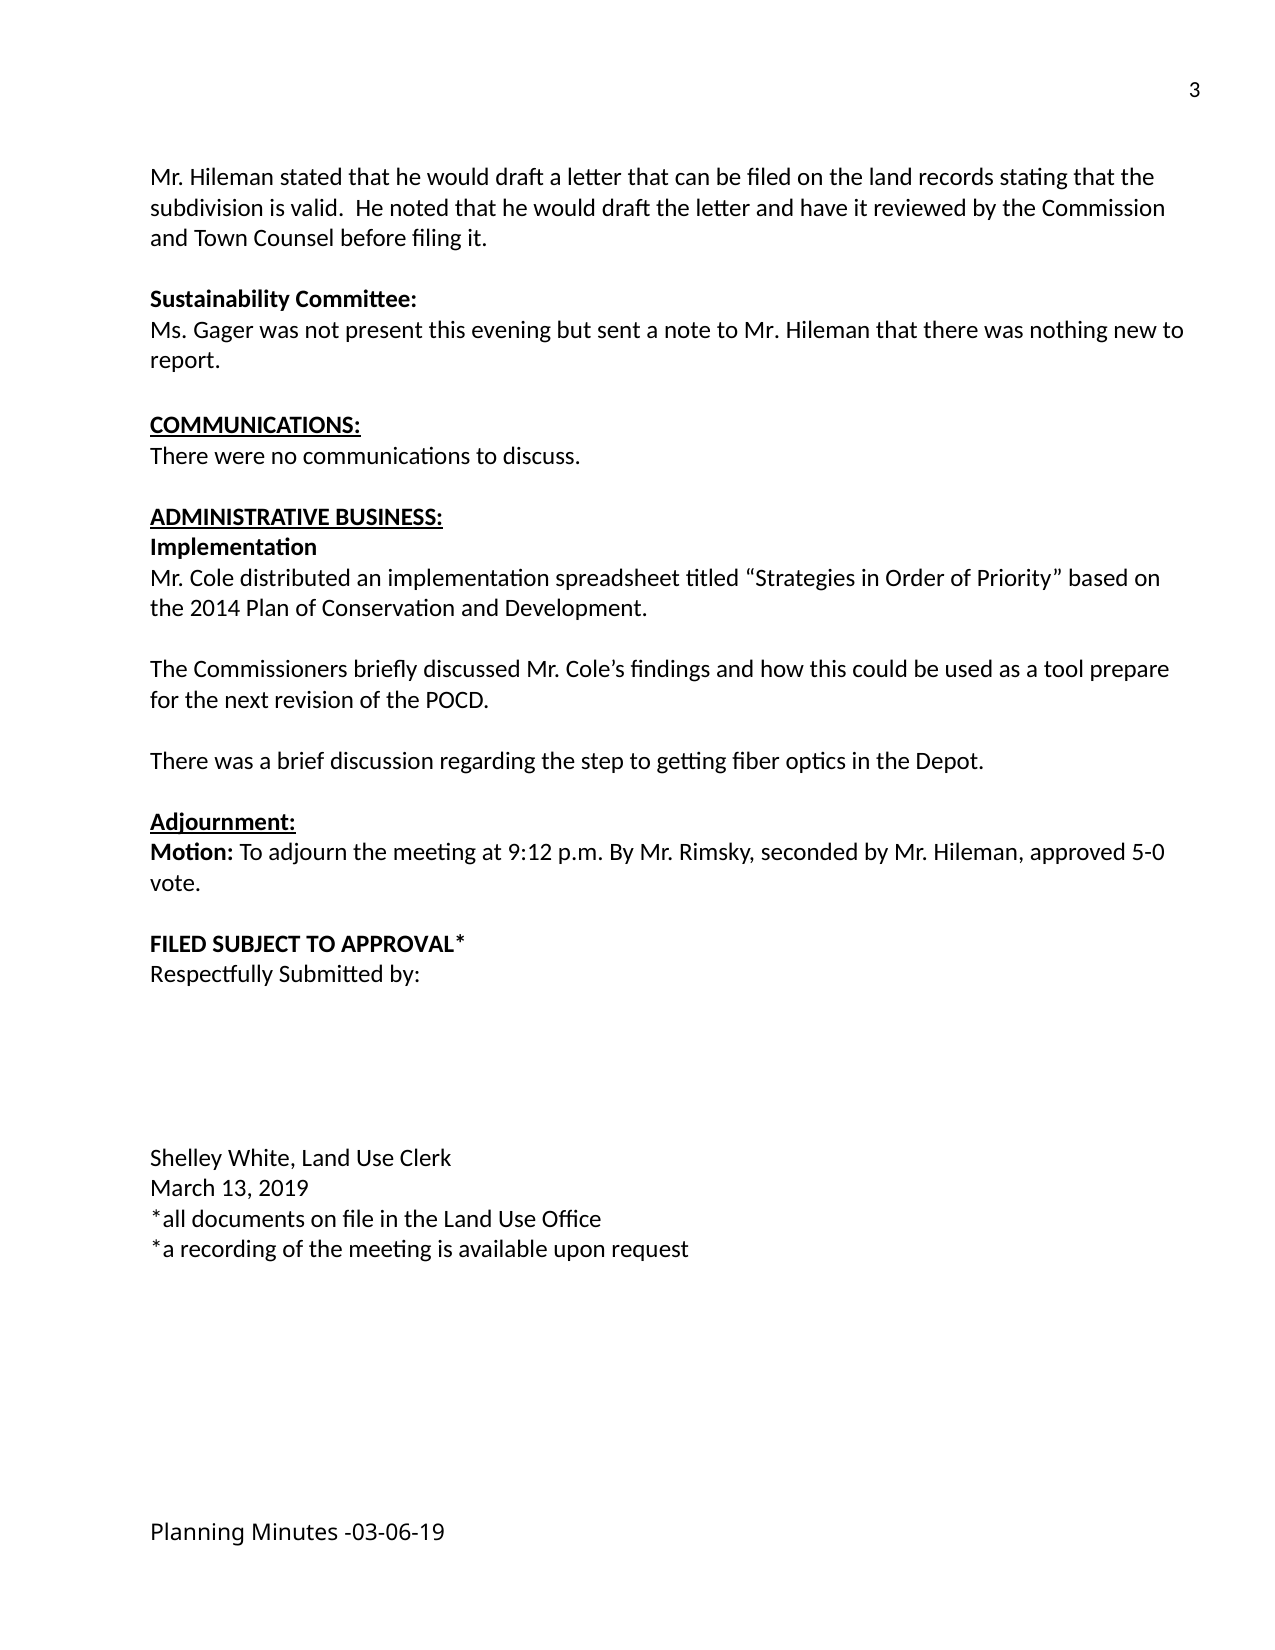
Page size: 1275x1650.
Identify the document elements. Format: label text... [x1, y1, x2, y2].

text There was a brief discussion regarding the step to getting fiber optics in the Depot. [150, 745, 1200, 776]
text There were no communications to discuss. [150, 440, 1200, 470]
text The Commissioners briefly discussed Mr. Cole’s findings and how this could be used as a tool prepare for the next revision of the POCD. [150, 653, 1200, 714]
text ADMINISTRATIVE BUSINESS: [150, 501, 1200, 531]
text Respectfully Submitted by: [150, 959, 1200, 989]
text *all documents on file in the Land Use Office [150, 1203, 1200, 1233]
text Sustainability Committee: [150, 284, 1200, 314]
text Mr. Hileman stated that he would draft a letter that can be filed on the land records stating that the subdivision is valid. He noted that he would draft the letter and have it reviewed by the Commission and Town Counsel before filing it. [150, 162, 1200, 253]
text COMMUNICATIONS: [150, 409, 1200, 440]
text Implementation [150, 531, 1200, 562]
text Shelley White, Land Use Clerk [150, 1142, 1200, 1172]
text *a recording of the meeting is available upon request [150, 1233, 1200, 1264]
text FILED SUBJECT TO APPROVAL* [150, 928, 1200, 959]
text Adjournment: [150, 806, 1200, 837]
text March 13, 2019 [150, 1172, 1200, 1203]
text Motion: To adjourn the meeting at 9:12 p.m. By Mr. Rimsky, seconded by Mr. Hileman, approved 5-0 vote. [150, 837, 1200, 898]
text Ms. Gager was not present this evening but sent a note to Mr. Hileman that there was nothing new to report. [150, 314, 1200, 375]
text Mr. Cole distributed an implementation spreadsheet titled “Strategies in Order of Priority” based on the 2014 Plan of Conservation and Development. [150, 562, 1200, 623]
